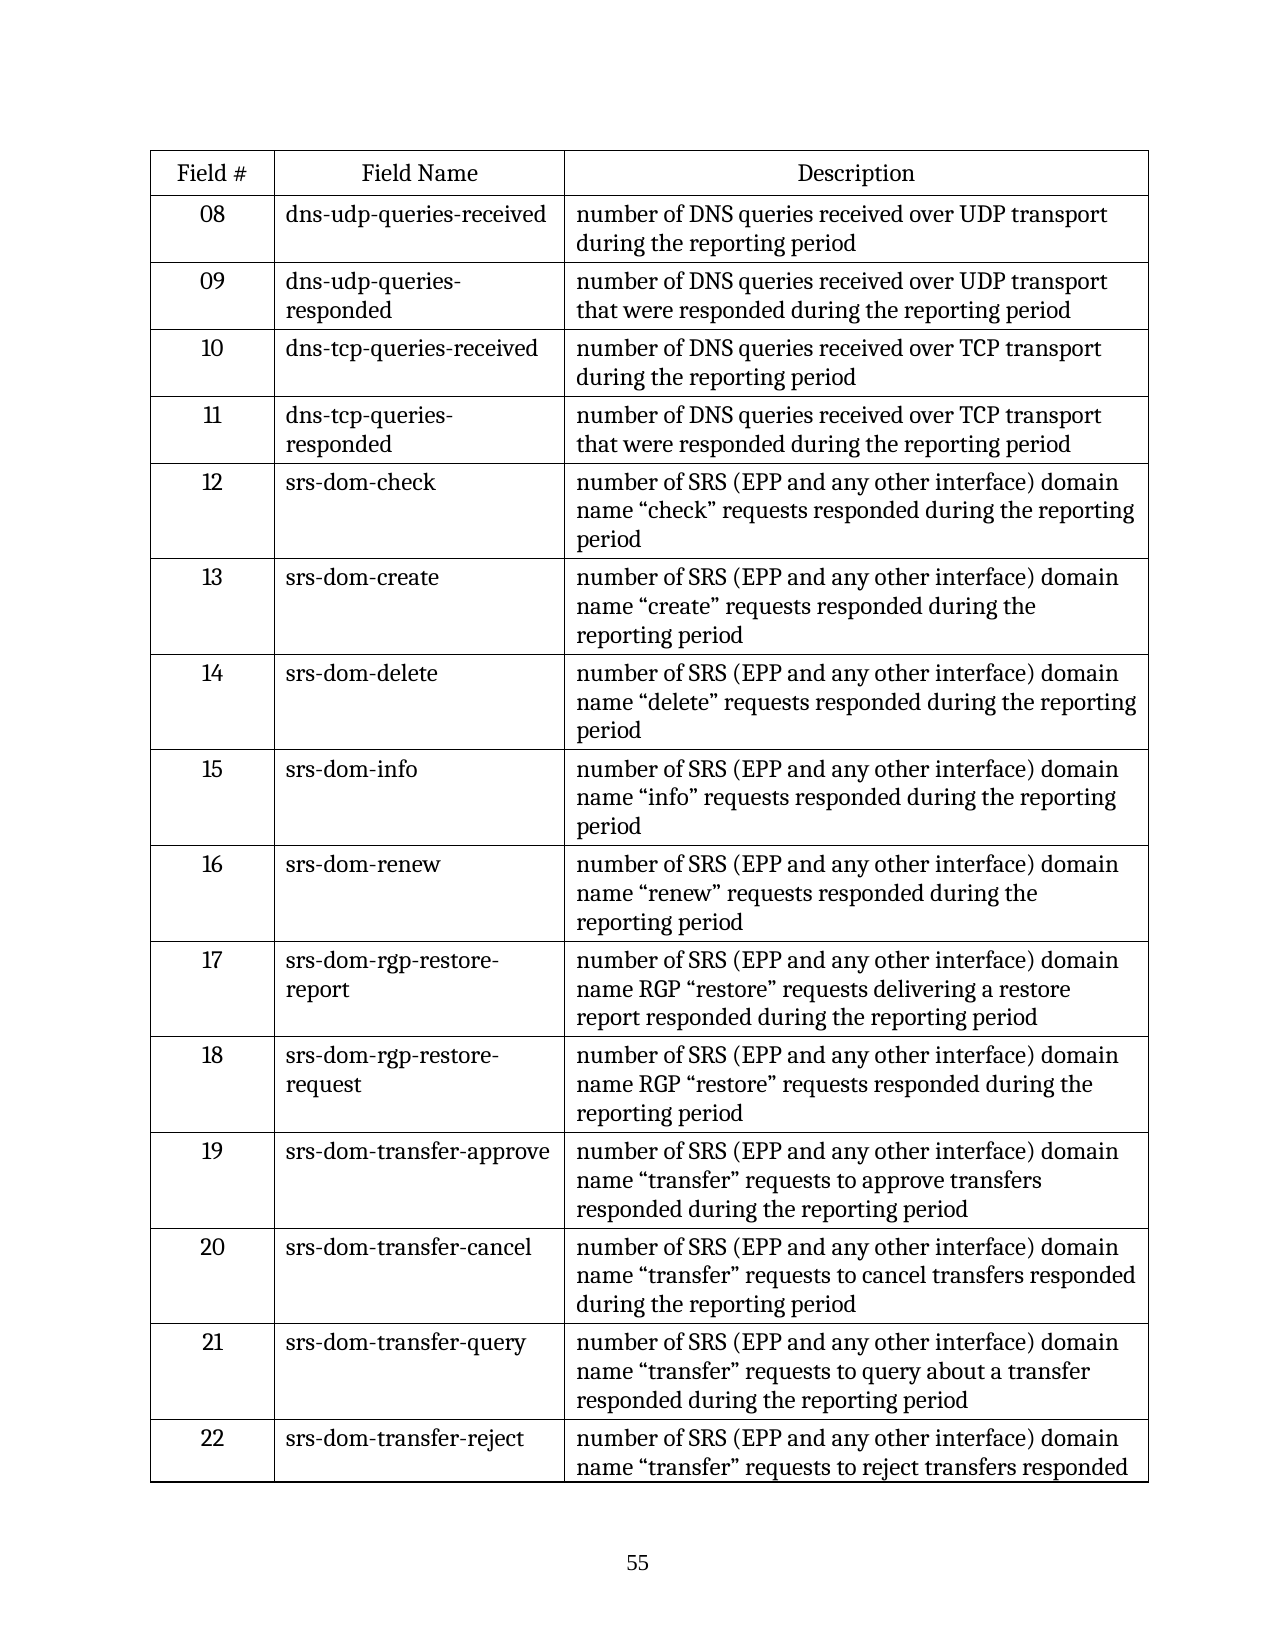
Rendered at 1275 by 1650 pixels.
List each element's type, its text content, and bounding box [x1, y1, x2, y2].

table_cell 16 [151, 846, 274, 941]
table_cell dns-udp-queries-received [275, 196, 564, 262]
table_cell 11 [151, 397, 274, 462]
table_cell number of SRS (EPP and any other interface) domain name “delete” requests responded during the reporting period [565, 655, 1148, 749]
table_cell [565, 1420, 1148, 1481]
table_header Field # [151, 151, 274, 195]
table_cell srs-dom-transfer-approve [275, 1133, 564, 1227]
table_cell number of DNS queries received over TCP transport that were responded during the reporting period [565, 397, 1148, 462]
table_cell number of DNS queries received over UDP transport during the reporting period [565, 196, 1148, 262]
table_cell dns-udp-queries-responded [275, 263, 564, 329]
table_cell srs-dom-rgp-restore-request [275, 1037, 564, 1132]
table_cell 20 [151, 1229, 274, 1323]
table_cell 18 [151, 1037, 274, 1132]
table_cell 15 [151, 750, 274, 845]
table_cell number of SRS (EPP and any other interface) domain name “create” requests responded during the reporting period [565, 559, 1148, 654]
table_cell number of SRS (EPP and any other interface) domain name “transfer” requests to approve transfers responded during the reporting period [565, 1133, 1148, 1227]
table_cell 10 [151, 330, 274, 396]
table_cell number of SRS (EPP and any other interface) domain name “check” requests responded during the reporting period [565, 464, 1148, 558]
table_header Field Name [275, 151, 564, 195]
table_cell number of DNS queries received over TCP transport during the reporting period [565, 330, 1148, 396]
table_cell srs-dom-check [275, 464, 564, 558]
table_cell number of SRS (EPP and any other interface) domain name “transfer” requests to cancel transfers responded during the reporting period [565, 1229, 1148, 1323]
table_cell 21 [151, 1324, 274, 1419]
table_cell number of SRS (EPP and any other interface) domain name RGP “restore” requests delivering a restore report responded during the reporting period [565, 942, 1148, 1036]
table_cell srs-dom-transfer-reject [275, 1420, 564, 1481]
table_cell srs-dom-transfer-query [275, 1324, 564, 1419]
table_cell number of DNS queries received over UDP transport that were responded during the reporting period [565, 263, 1148, 329]
table_cell number of SRS (EPP and any other interface) domain name “renew” requests responded during the reporting period [565, 846, 1148, 941]
table_cell srs-dom-transfer-cancel [275, 1229, 564, 1323]
table_cell 17 [151, 942, 274, 1036]
table_cell number of SRS (EPP and any other interface) domain name RGP “restore” requests responded during the reporting period [565, 1037, 1148, 1132]
table_cell srs-dom-delete [275, 655, 564, 749]
table_cell dns-tcp-queries-received [275, 330, 564, 396]
table_cell number of SRS (EPP and any other interface) domain name “info” requests responded during the reporting period [565, 750, 1148, 845]
table_cell 13 [151, 559, 274, 654]
table_cell srs-dom-info [275, 750, 564, 845]
table_cell srs-dom-rgp-restore-report [275, 942, 564, 1036]
table_cell srs-dom-create [275, 559, 564, 654]
table_cell 19 [151, 1133, 274, 1227]
table_cell 09 [151, 263, 274, 329]
table_cell number of SRS (EPP and any other interface) domain name “transfer” requests to query about a transfer responded during the reporting period [565, 1324, 1148, 1419]
table_header Description [565, 151, 1148, 195]
table_cell 22 [151, 1420, 274, 1481]
table_cell 14 [151, 655, 274, 749]
table_cell 12 [151, 464, 274, 558]
table_cell dns-tcp-queries-responded [275, 397, 564, 462]
table_cell 08 [151, 196, 274, 262]
table_cell srs-dom-renew [275, 846, 564, 941]
